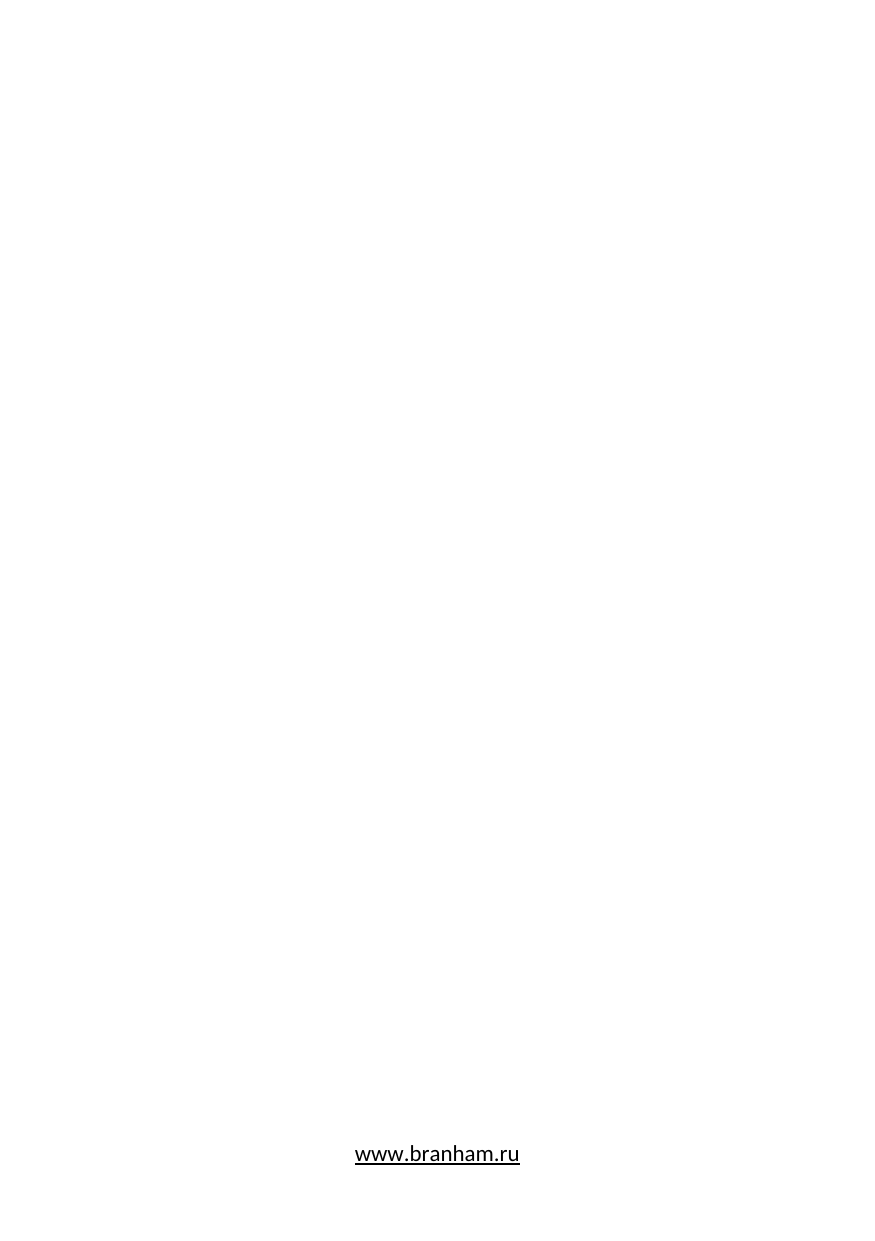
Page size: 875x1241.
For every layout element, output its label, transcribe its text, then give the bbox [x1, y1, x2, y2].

text www.branham.ru [52, 1139, 822, 1167]
